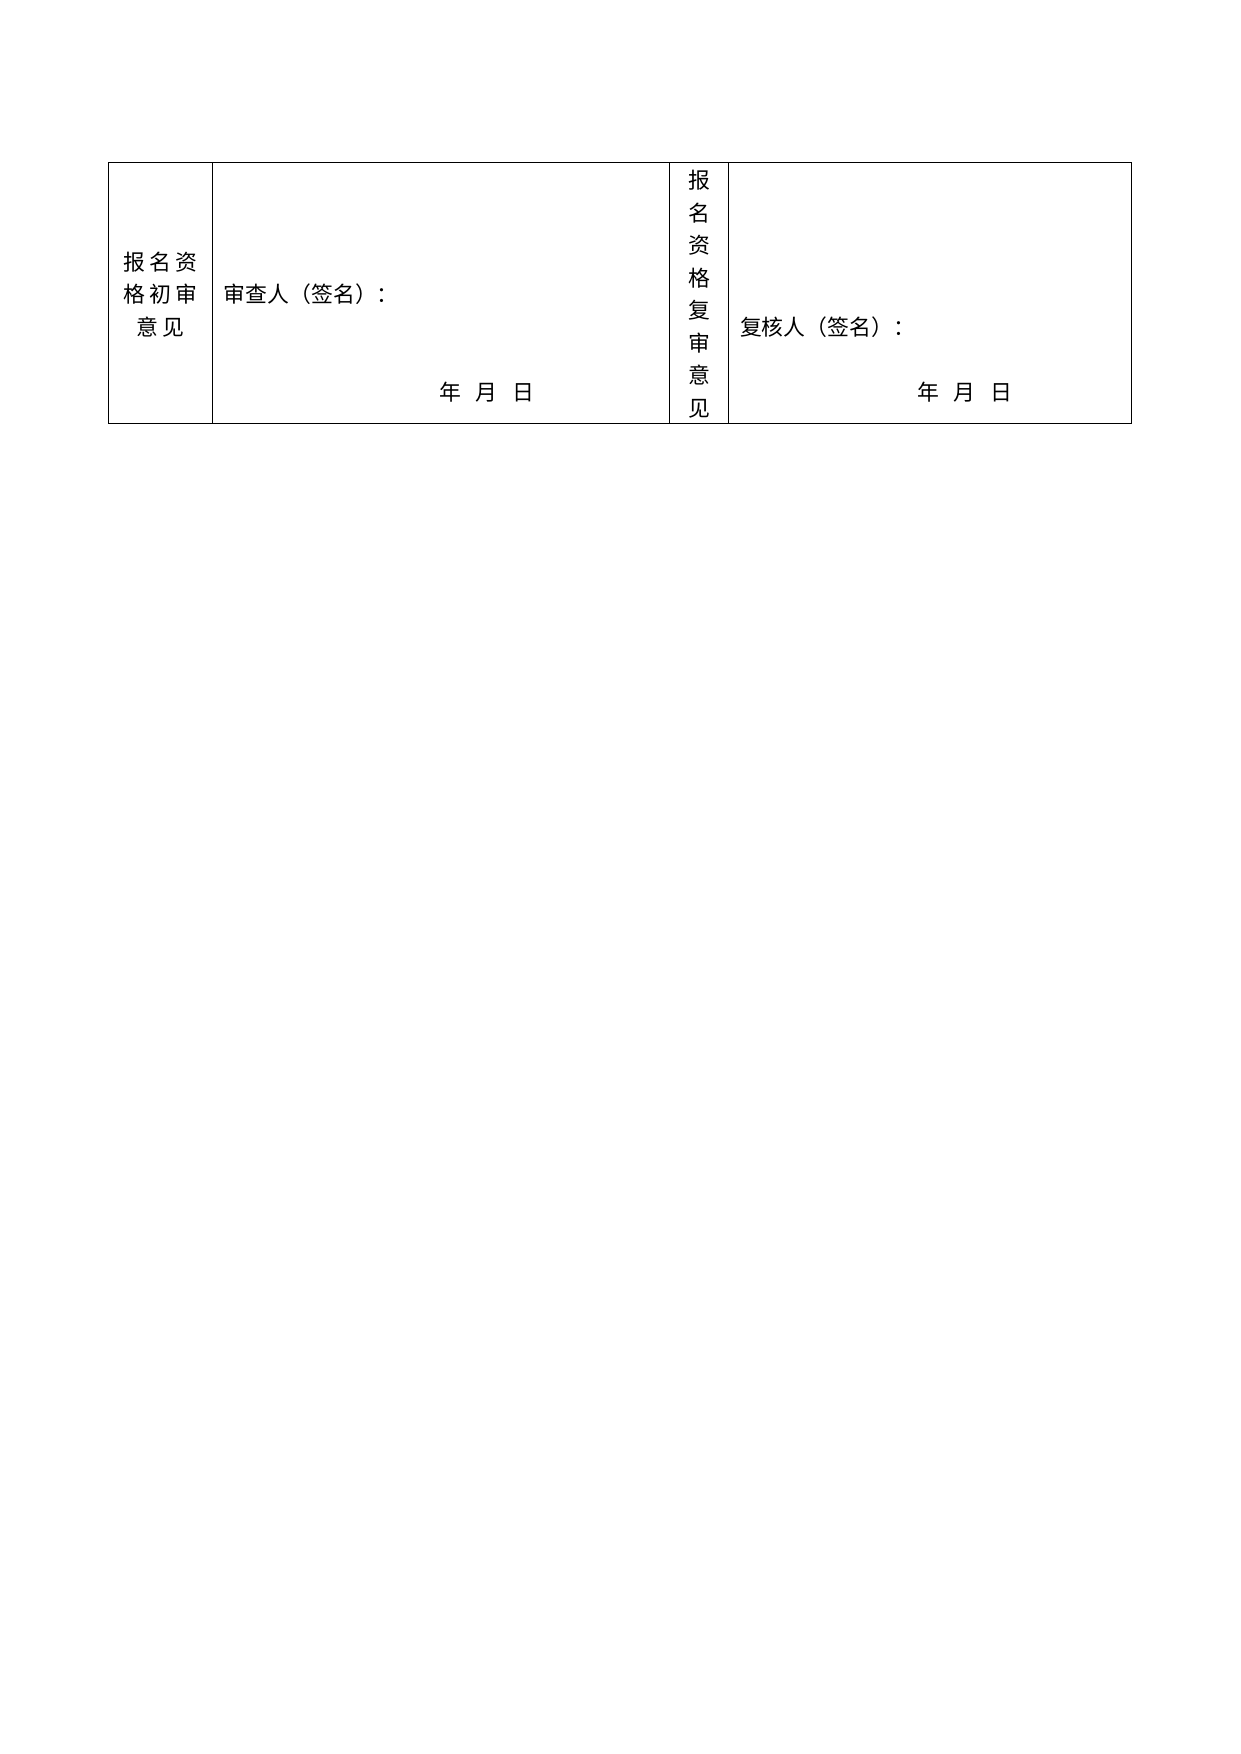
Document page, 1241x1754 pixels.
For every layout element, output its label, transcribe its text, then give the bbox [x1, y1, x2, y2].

table_cell 审查人（签名）： 年 月 日 [213, 163, 669, 423]
table_cell 复核人（签名）： 年 月 日 [729, 163, 1131, 423]
table_cell 报名资格初审意见 [109, 163, 212, 423]
table_cell 报名资格复审意见 [670, 163, 728, 423]
